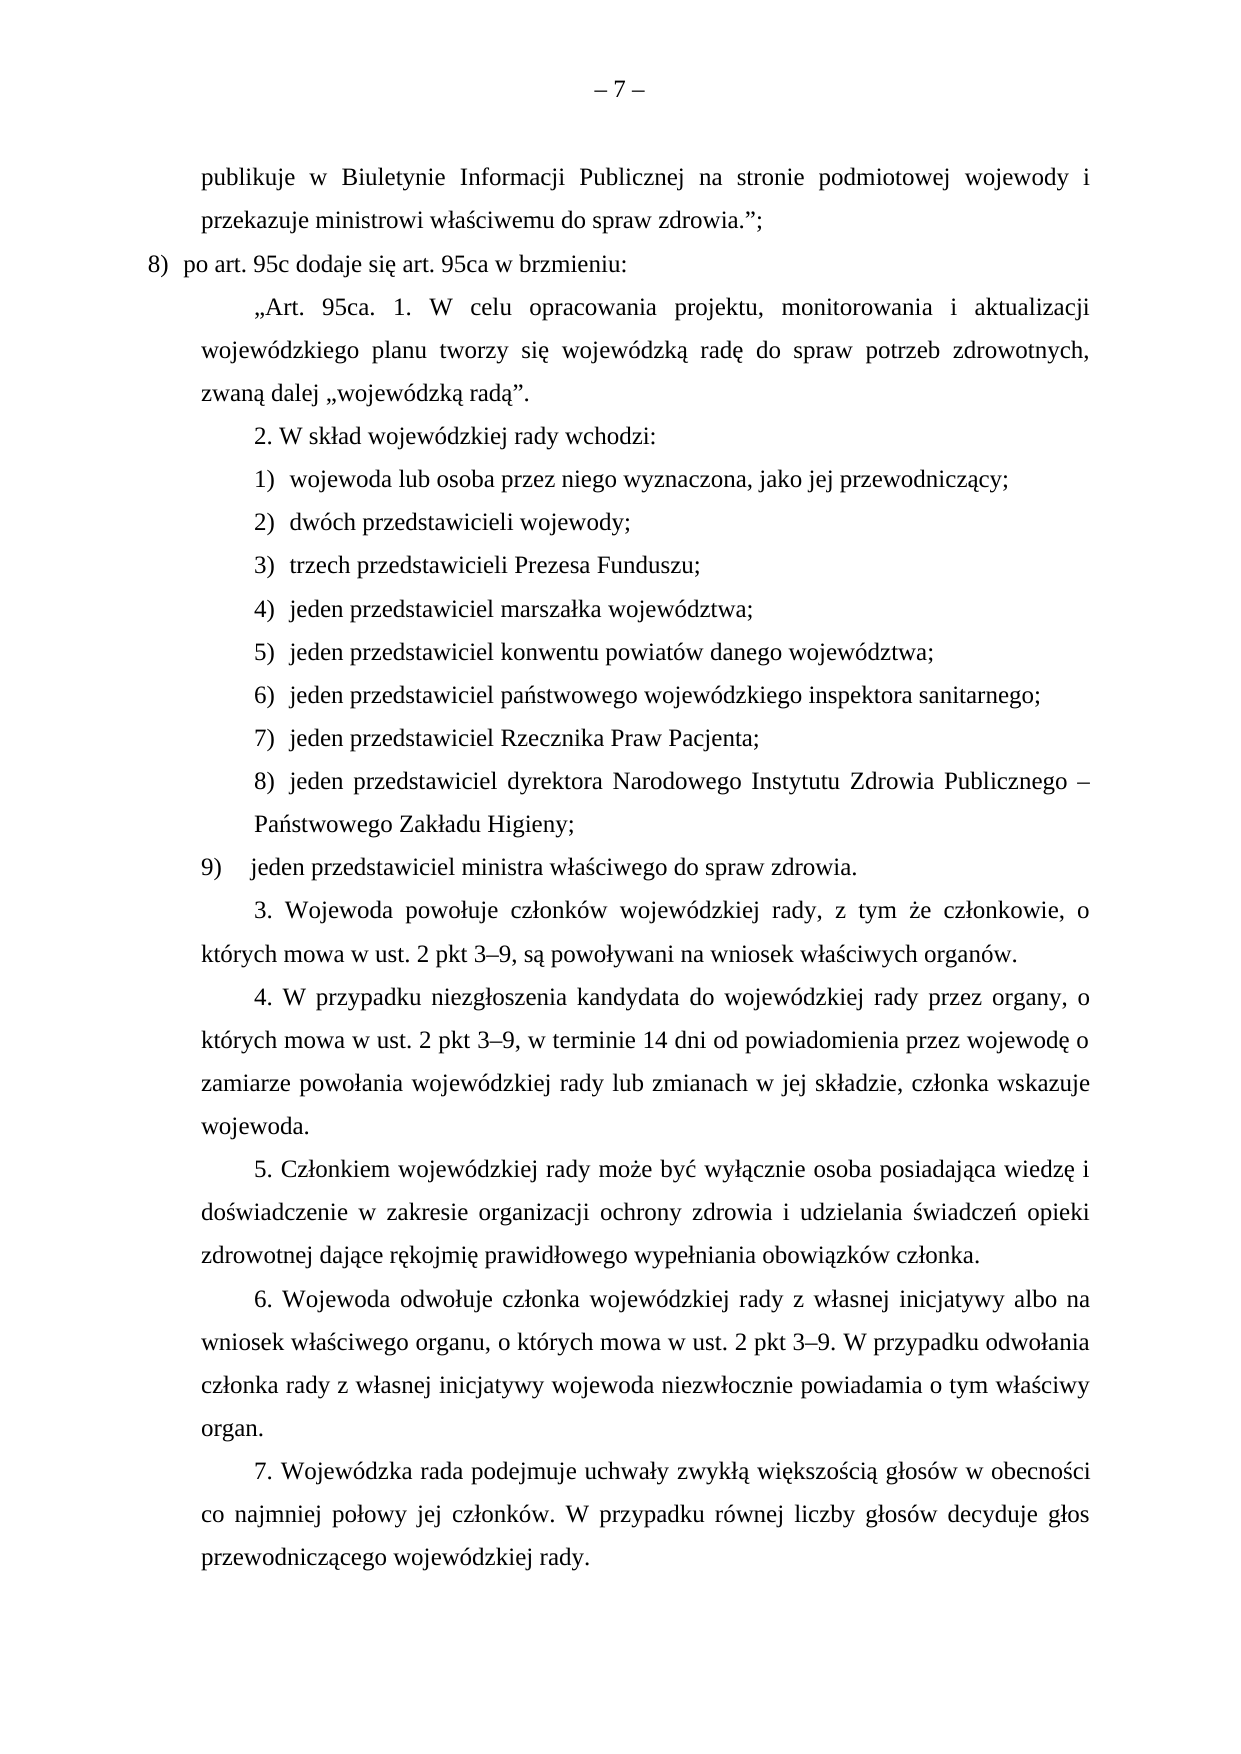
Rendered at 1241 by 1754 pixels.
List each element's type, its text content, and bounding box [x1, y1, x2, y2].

text 5) jeden przedstawiciel konwentu powiatów danego województwa; [254, 637, 1091, 666]
text 4. W przypadku niezgłoszenia kandydata do wojewódzkiej rady przez organy, o których mowa w ust. 2 pkt 3–9, w terminie 14 dni od powiadomienia przez wojewodę o zamiarze powołania wojewódzkiej rady lub zmianach w jej składzie, członka wskazuje wojewoda. [201, 982, 1091, 1140]
text 7. Wojewódzka rada podejmuje uchwały zwykłą większością głosów w obecności co najmniej połowy jej członków. W przypadku równej liczby głosów decyduje głos przewodniczącego wojewódzkiej rady. [201, 1456, 1091, 1571]
text 4) jeden przedstawiciel marszałka województwa; [254, 594, 1091, 622]
text 1) wojewoda lub osoba przez niego wyznaczona, jako jej przewodniczący; [254, 464, 1091, 493]
text 8) jeden przedstawiciel dyrektora Narodowego Instytutu Zdrowia Publicznego – Państwowego Zakładu Higieny; [254, 766, 1091, 838]
text 7) jeden przedstawiciel Rzecznika Praw Pacjenta; [254, 723, 1091, 752]
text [201, 162, 1091, 234]
text 6. Wojewoda odwołuje członka wojewódzkiej rady z własnej inicjatywy albo na wniosek właściwego organu, o których mowa w ust. 2 pkt 3–9. W przypadku odwołania członka rady z własnej inicjatywy wojewoda niezwłocznie powiadamia o tym właściwy organ. [201, 1284, 1091, 1442]
text 6) jeden przedstawiciel państwowego wojewódzkiego inspektora sanitarnego; [254, 680, 1091, 709]
text 9) jeden przedstawiciel ministra właściwego do spraw zdrowia. [201, 852, 1091, 881]
text „Art. 95ca. 1. W celu opracowania projektu, monitorowania i aktualizacji wojewódzkiego planu tworzy się wojewódzką radę do spraw potrzeb zdrowotnych, zwaną dalej „wojewódzką radą”. [201, 292, 1091, 407]
text 2) dwóch przedstawicieli wojewody; [254, 507, 1091, 536]
text 3) trzech przedstawicieli Prezesa Funduszu; [254, 551, 1091, 579]
text 2. W skład wojewódzkiej rady wchodzi: [201, 421, 1091, 450]
text 8) po art. 95c dodaje się art. 95ca w brzmieniu: [148, 249, 1091, 277]
text 3. Wojewoda powołuje członków wojewódzkiej rady, z tym że członkowie, o których mowa w ust. 2 pkt 3–9, są powoływani na wniosek właściwych organów. [201, 896, 1091, 967]
text 5. Członkiem wojewódzkiej rady może być wyłącznie osoba posiadająca wiedzę i doświadczenie w zakresie organizacji ochrony zdrowia i udzielania świadczeń opieki zdrowotnej dające rękojmię prawidłowego wypełniania obowiązków członka. [201, 1154, 1091, 1269]
